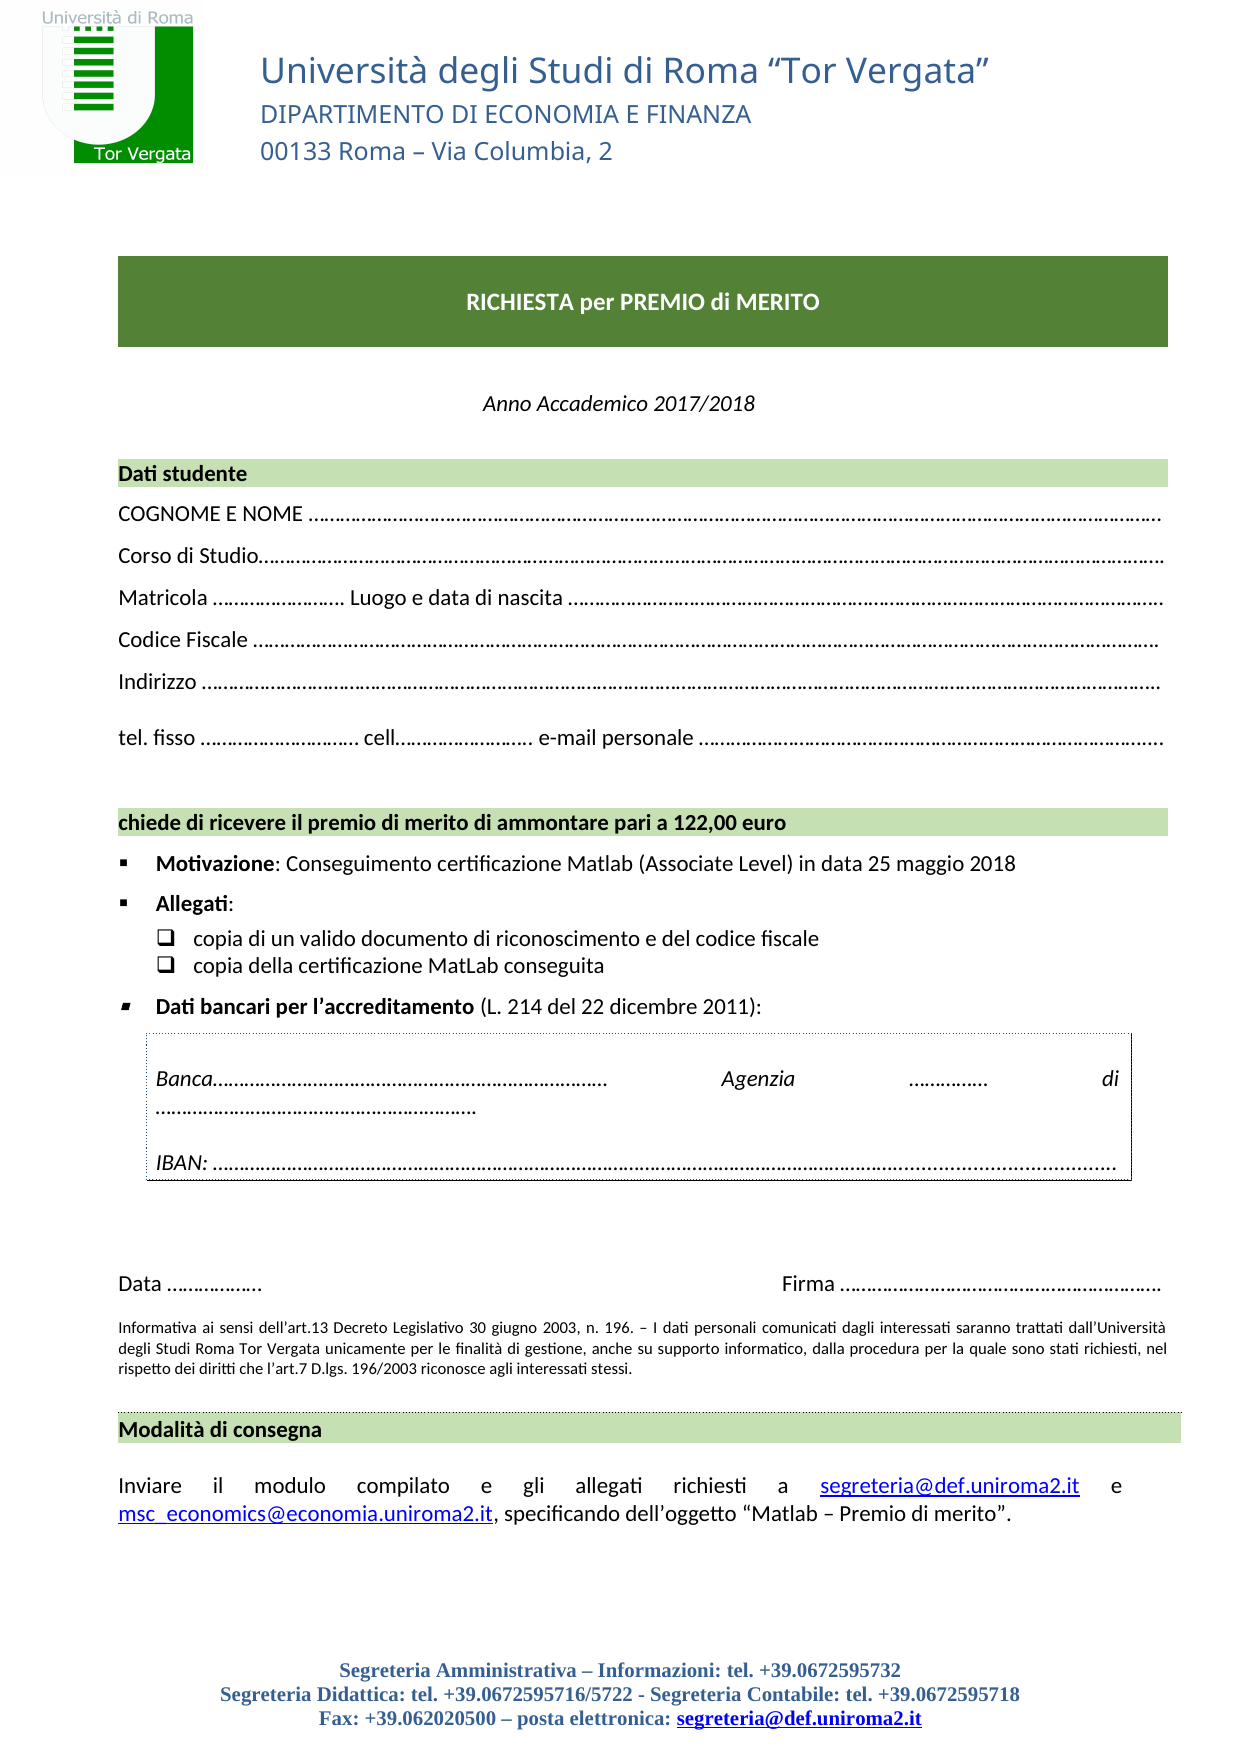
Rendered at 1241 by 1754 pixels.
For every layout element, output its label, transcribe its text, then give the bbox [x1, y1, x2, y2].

list copia di un valido documento di riconoscimento e del codice fiscale [156, 924, 1168, 952]
text Codice Fiscale ………………………………………………………………………………………………………………………………………………………. [118, 626, 1168, 653]
text Modalità di consegna [118, 1412, 1181, 1443]
list Allegati: [118, 889, 1168, 917]
text Matricola ……………………. Luogo e data di nascita ………………………………………………………………………………………………….. [118, 583, 1168, 612]
list Dati bancari per l’accreditamento (L. 214 del 22 dicembre 2011): [118, 992, 1122, 1020]
subtitle Anno Accademico 2017/2018 [118, 389, 1122, 417]
text chiede di ricevere il premio di merito di ammontare pari a 122,00 euro [118, 808, 1168, 836]
text RICHIESTA per PREMIO di MERITO [118, 286, 1168, 317]
text Indirizzo ……………………………………………………………………………………………………………………………………………………………….. [118, 667, 1168, 696]
text Data ……………… Firma ……………………………………………………. [118, 1269, 1168, 1297]
text tel. fisso ………………………… cell…………………….. e-mail personale ………………………………………………………………………….... [118, 723, 1168, 752]
text Inviare il modulo compilato e gli allegati richiesti a segreteria@def.uniroma2.it e msc_economics@economia.uniroma2.it, specificando dell’oggetto “Matlab – Premio di merito”. [118, 1471, 1122, 1527]
text Banca………………………………………………………………… Agenzia …………… di ……………………………………………………. [146, 1061, 1131, 1120]
text COGNOME E NOME ……………………………………………………………………………………………………………………………………………… [118, 499, 1168, 528]
list Motivazione: Conseguimento certificazione Matlab (Associate Level) in data 25 maggio 2018 [118, 849, 1168, 877]
text Corso di Studio………………………………………………………………………………………………………………………………………………………. [118, 542, 1168, 569]
picture [0, 0, 204, 175]
text Informativa ai sensi dell’art.13 Decreto Legislativo 30 giugno 2003, n. 196. – I dati personali comunicati dagli interessati saranno trattati dall’Università degli Studi Roma Tor Vergata unicamente per le finalità di gestione, anche su supporto informatico, dalla procedura per la quale sono stati richiesti, nel rispetto dei diritti che l’art.7 D.lgs. 196/2003 riconosce agli interessati stessi. [118, 1318, 1168, 1379]
text Dati studente [118, 459, 1168, 487]
text IBAN: …………………………………………………………………………………………………………………....................................... [146, 1145, 1131, 1179]
list copia della certificazione MatLab conseguita [156, 952, 1168, 980]
